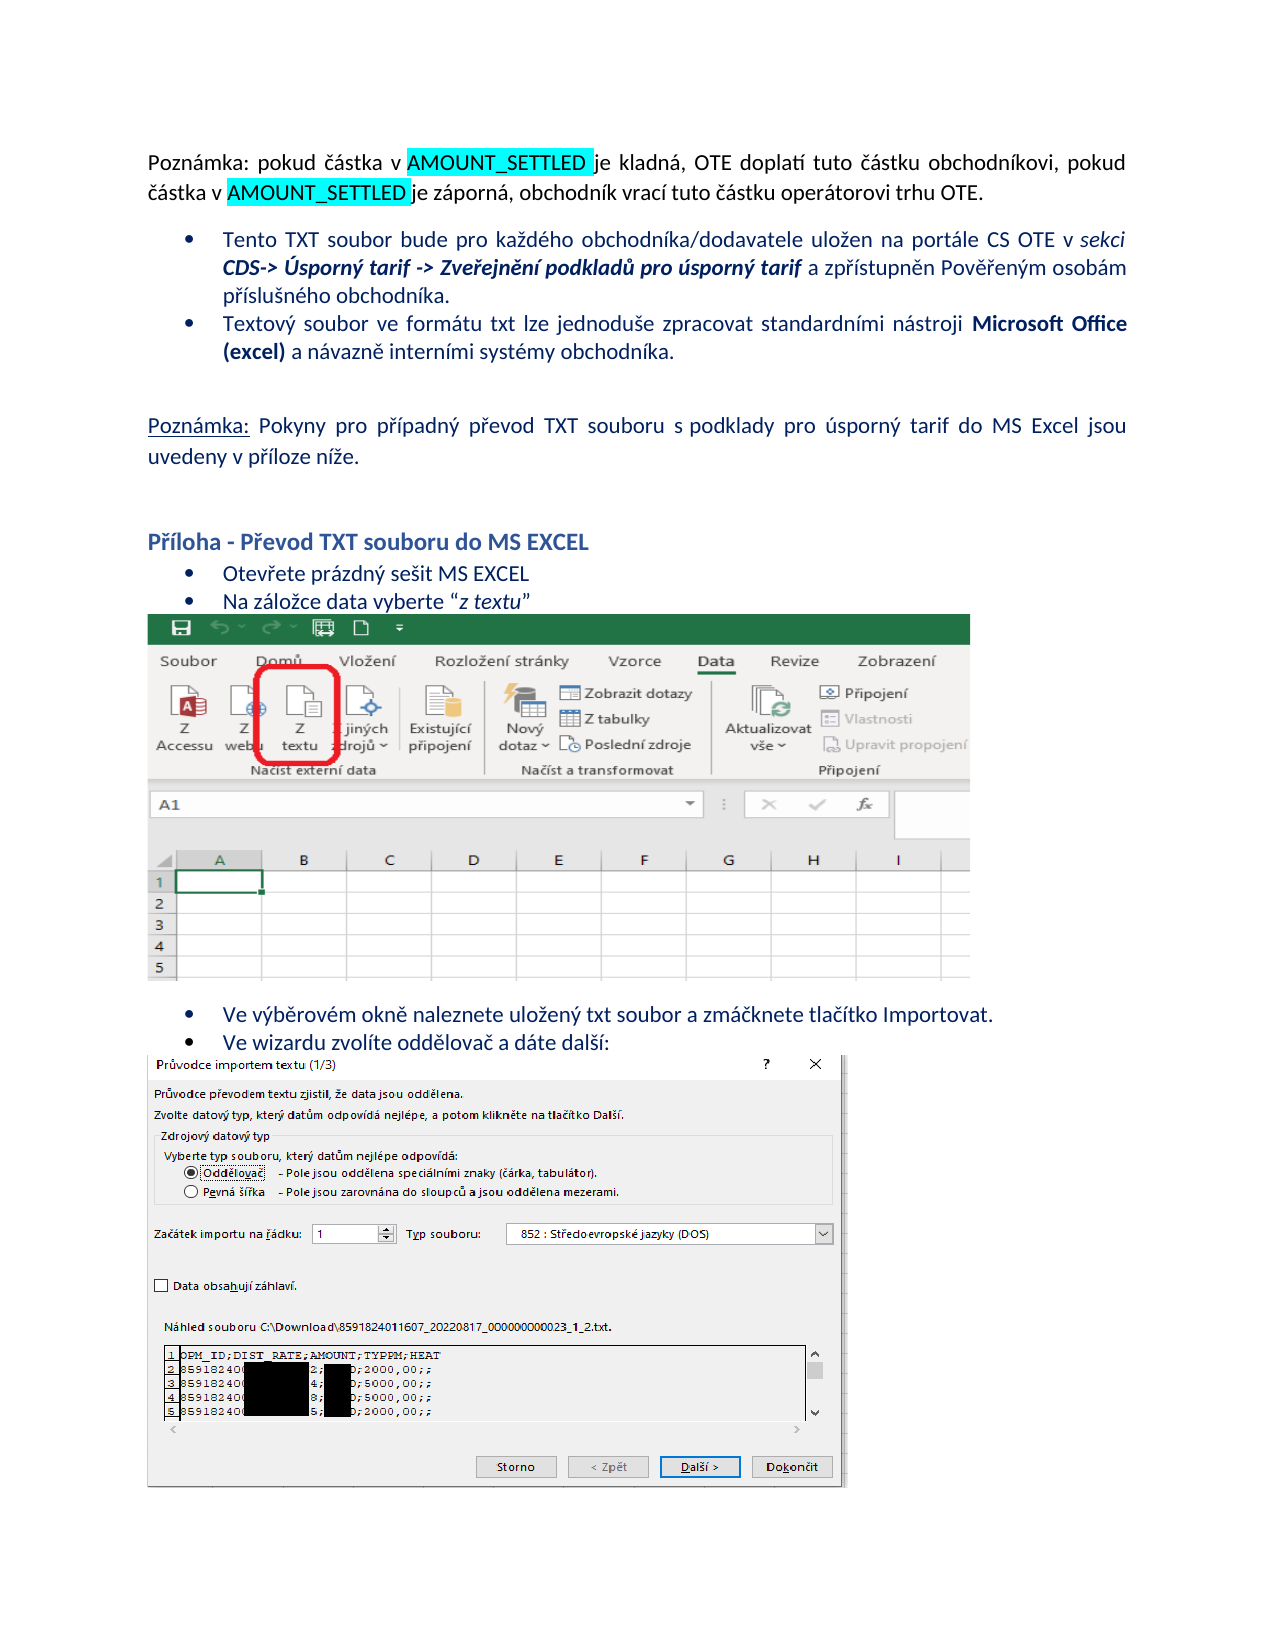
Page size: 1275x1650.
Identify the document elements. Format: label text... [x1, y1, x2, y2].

picture [147, 1055, 848, 1488]
list Textový soubor ve formátu txt lze jednoduše zpracovat standardními nástroji Microsoft Office (excel) a návazně interními systémy obchodníka. [185, 309, 1127, 365]
list Tento TXT soubor bude pro každého obchodníka/dodavatele uložen na portále CS OTE v sekci CDS-> Úsporný tarif -> Zveřejnění podkladů pro úsporný tarif a zpřístupněn Pověřeným osobám příslušného obchodníka. [185, 225, 1127, 309]
list Ve wizardu zvolíte oddělovač a dáte další: [185, 1028, 1127, 1056]
subtitle Příloha - Převod TXT souboru do MS EXCEL [148, 526, 1127, 556]
text Poznámka: Pokyny pro případný převod TXT souboru s podklady pro úsporný tarif do MS Excel jsou uvedeny v příloze níže. [148, 412, 1127, 470]
text Poznámka: pokud částka v AMOUNT_SETTLED je kladná, OTE doplatí tuto částku obchodníkovi, pokud částka v AMOUNT_SETTLED je záporná, obchodník vrací tuto částku operátorovi trhu OTE. [148, 148, 1127, 206]
picture [147, 614, 971, 981]
list Ve výběrovém okně naleznete uložený txt soubor a zmáčknete tlačítko Importovat. [185, 1000, 1127, 1028]
list Na záložce data vyberte “z textu” [185, 587, 1127, 615]
list Otevřete prázdný sešit MS EXCEL [185, 559, 1127, 587]
